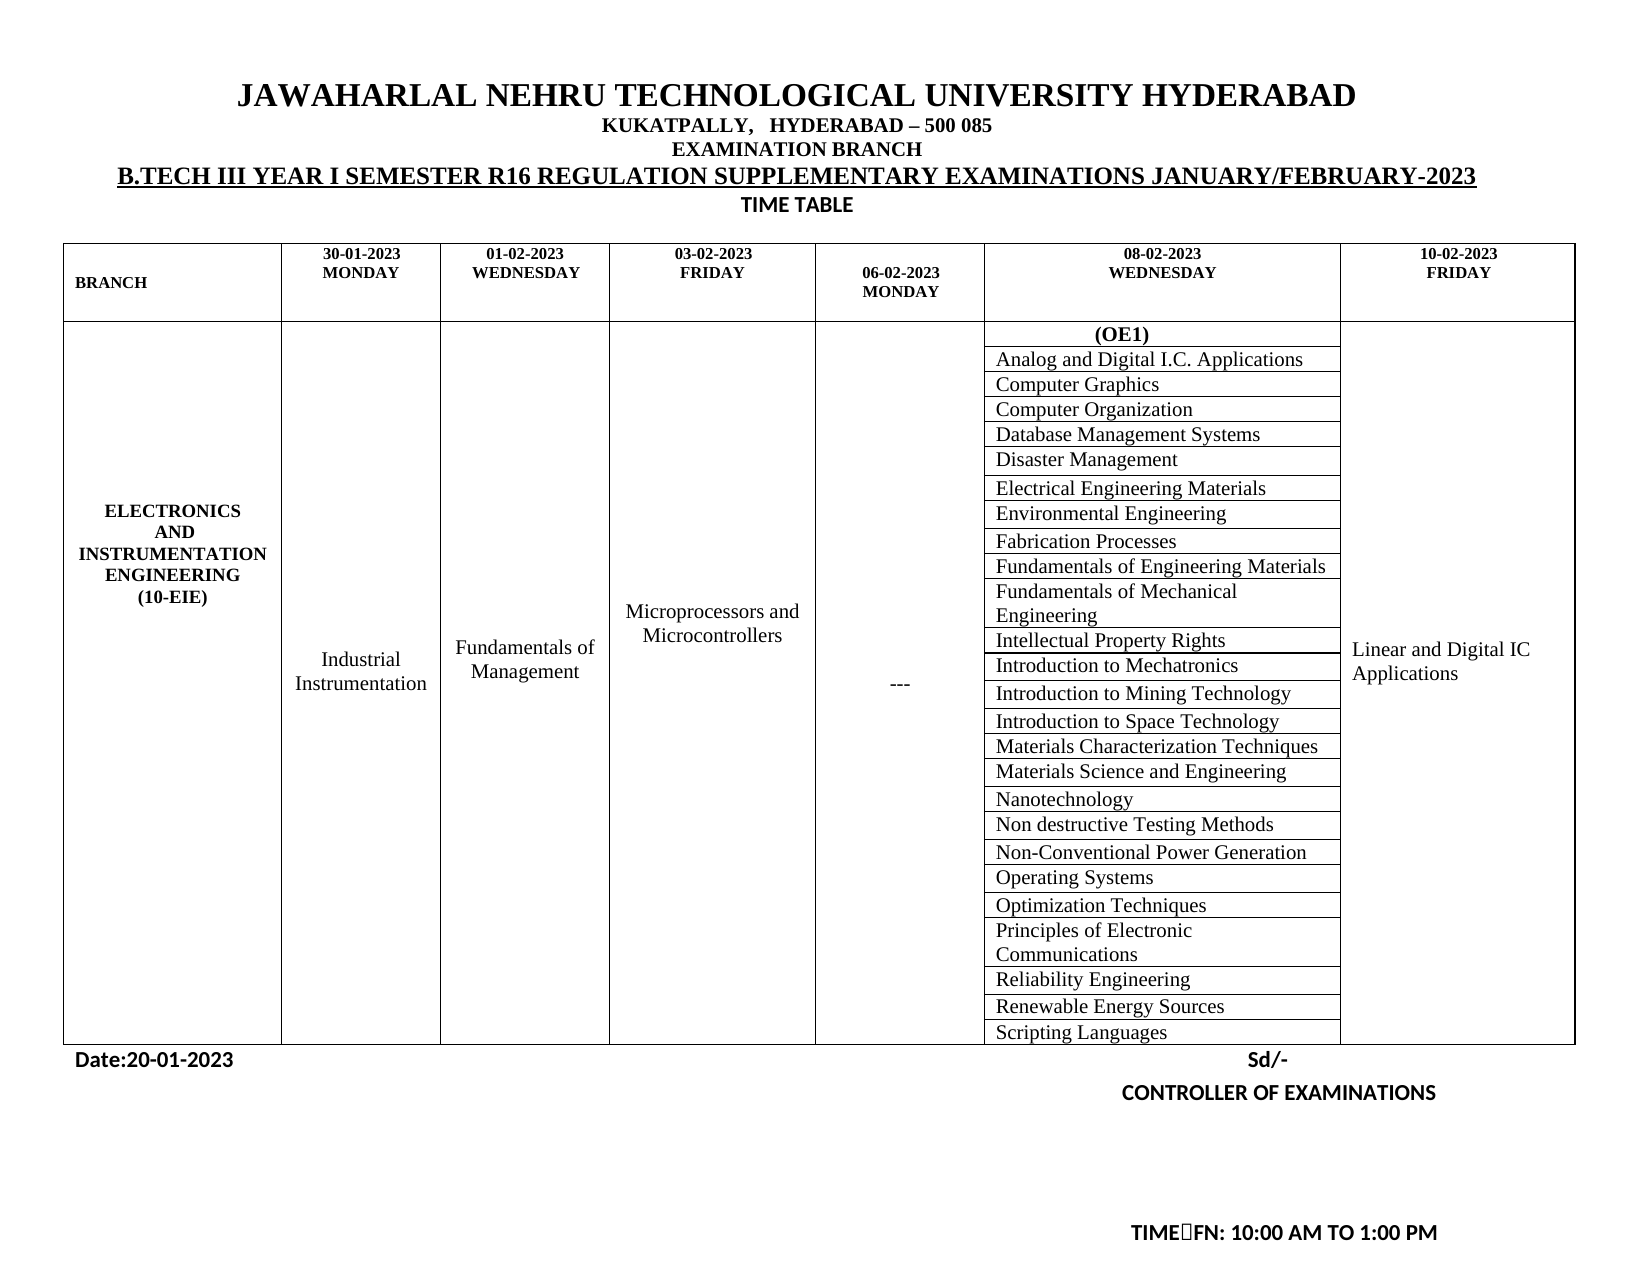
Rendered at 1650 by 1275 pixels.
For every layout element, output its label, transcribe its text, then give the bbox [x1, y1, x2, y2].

table_cell Scripting Languages [985, 1020, 1340, 1044]
table_cell Introduction to Mining Technology [985, 681, 1340, 708]
table_cell Linear and Digital IC Applications [1341, 322, 1574, 1044]
table_cell Fundamentals of Engineering Materials [985, 554, 1340, 578]
table_cell Database Management Systems [985, 422, 1340, 446]
table_header 01-02-2023 WEDNESDAY [441, 244, 609, 321]
table_cell Non-Conventional Power Generation [985, 840, 1340, 864]
table_cell Optimization Techniques [985, 893, 1340, 917]
table_cell Fabrication Processes [985, 529, 1340, 553]
table_cell Materials Characterization Techniques [985, 734, 1340, 758]
table_header 10-02-2023 FRIDAY [1341, 244, 1574, 321]
table_cell Reliability Engineering [985, 967, 1340, 993]
table_cell Nanotechnology [985, 787, 1340, 811]
table_cell Materials Science and Engineering [985, 759, 1340, 786]
table_header BRANCH [64, 244, 281, 321]
table_cell ELECTRONICS AND INSTRUMENTATION ENGINEERING (10-EIE) [64, 322, 281, 1044]
table_cell Non destructive Testing Methods [985, 812, 1340, 839]
text TIMEFN: 10:00 AM TO 1:00 PM [1050, 1216, 1519, 1247]
table_cell Industrial Instrumentation [282, 322, 440, 1044]
table_cell (OE1) [985, 322, 1340, 346]
table_cell Electrical Engineering Materials [985, 476, 1340, 499]
table_header 30-01-2023 MONDAY [282, 244, 440, 321]
table_header 03-02-2023 FRIDAY [610, 244, 815, 321]
table_header 06-02-2023 MONDAY [816, 244, 984, 321]
table_cell Disaster Management [985, 447, 1340, 474]
table_cell Computer Organization [985, 397, 1340, 421]
table_cell Computer Graphics [985, 372, 1340, 396]
table_cell Fundamentals of Mechanical Engineering [985, 579, 1340, 627]
text Date:20-01-2023 Sd/- [75, 1045, 1519, 1073]
table_cell Operating Systems [985, 865, 1340, 892]
table_cell Analog and Digital I.C. Applications [985, 347, 1340, 371]
table_cell Microprocessors and Microcontrollers [610, 322, 815, 1044]
table_header 08-02-2023 WEDNESDAY [985, 244, 1340, 321]
text CONTROLLER OF EXAMINATIONS [975, 1078, 1519, 1106]
table_cell Intellectual Property Rights [985, 628, 1340, 652]
table_cell Environmental Engineering [985, 501, 1340, 528]
table_cell Principles of Electronic Communications [985, 918, 1340, 966]
table_cell Renewable Energy Sources [985, 995, 1340, 1019]
table_cell --- [816, 322, 984, 1044]
table_cell Introduction to Space Technology [985, 709, 1340, 733]
table_cell Fundamentals of Management [441, 322, 609, 1044]
table_cell Introduction to Mechatronics [985, 654, 1340, 679]
